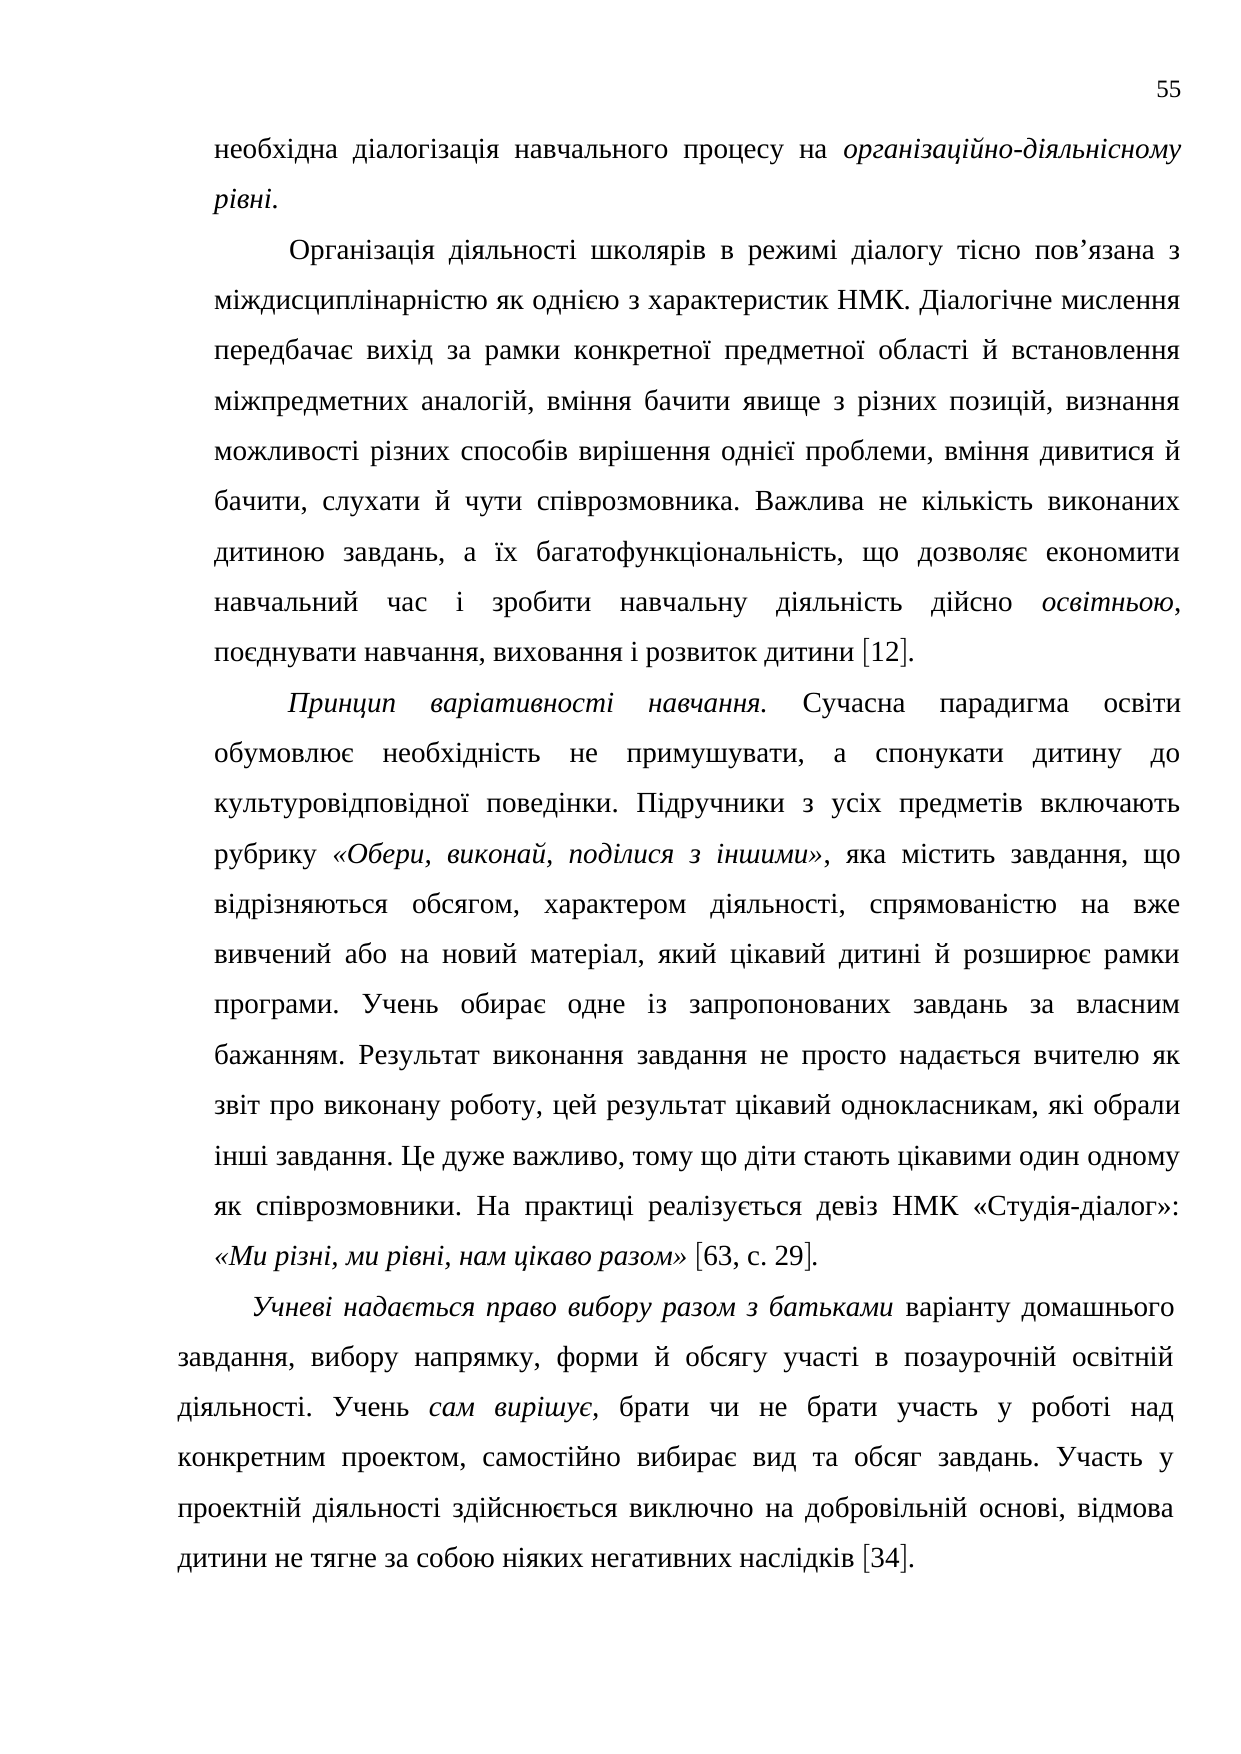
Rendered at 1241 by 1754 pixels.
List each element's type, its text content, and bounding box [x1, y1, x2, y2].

text Принцип варіативності навчання. Сучасна парадигма освіти обумовлює необхідність не примушувати, а спонукати дитину до культуровідповідної поведінки. Підручники з усіх предметів включають рубрику «Обери, виконай, поділися з іншими», яка містить завдання, що відрізняються обсягом, характером діяльності, спрямованістю на вже вивчений або на новий матеріал, який цікавий дитині й розширює рамки програми. Учень обирає одне із запропонованих завдань за власним бажанням. Результат виконання завдання не просто надається вчителю як звіт про виконану роботу, цей результат цікавий однокласникам, які обрали інші завдання. Це дуже важливо, тому що діти стають цікавими один одному як співрозмовники. На практиці реалізується девіз НМК «Студія-діалог»: «Ми різні, ми рівні, нам цікаво разом» 63, с. 29. [214, 685, 1181, 1272]
text Організація діяльності школярів в режимі діалогу тісно пов’язана з міждисциплінарністю як однією з характеристик НМК. Діалогічне мислення передбачає вихід за рамки конкретної предметної області й встановлення міжпредметних аналогій, вміння бачити явище з різних позицій, визнання можливості різних способів вирішення однієї проблеми, вміння дивитися й бачити, слухати й чути співрозмовника. Важлива не кількість виконаних дитиною завдань, а їх багатофункціональність, що дозволяє економити навчальний час і зробити навчальну діяльність дійсно освітньою, поєднувати навчання, виховання і розвиток дитини 12. [214, 232, 1181, 668]
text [214, 131, 1181, 215]
text Учневі надається право вибору разом з батьками варіанту домашнього завдання, вибору напрямку, форми й обсягу участі в позаурочній освітній діяльності. Учень сам вирішує, брати чи не брати участь у роботі над конкретним проектом, самостійно вибирає вид та обсяг завдань. Участь у проектній діяльності здійснюється виключно на добровільній основі, відмова дитини не тягне за собою ніяких негативних наслідків 34. [177, 1289, 1175, 1574]
